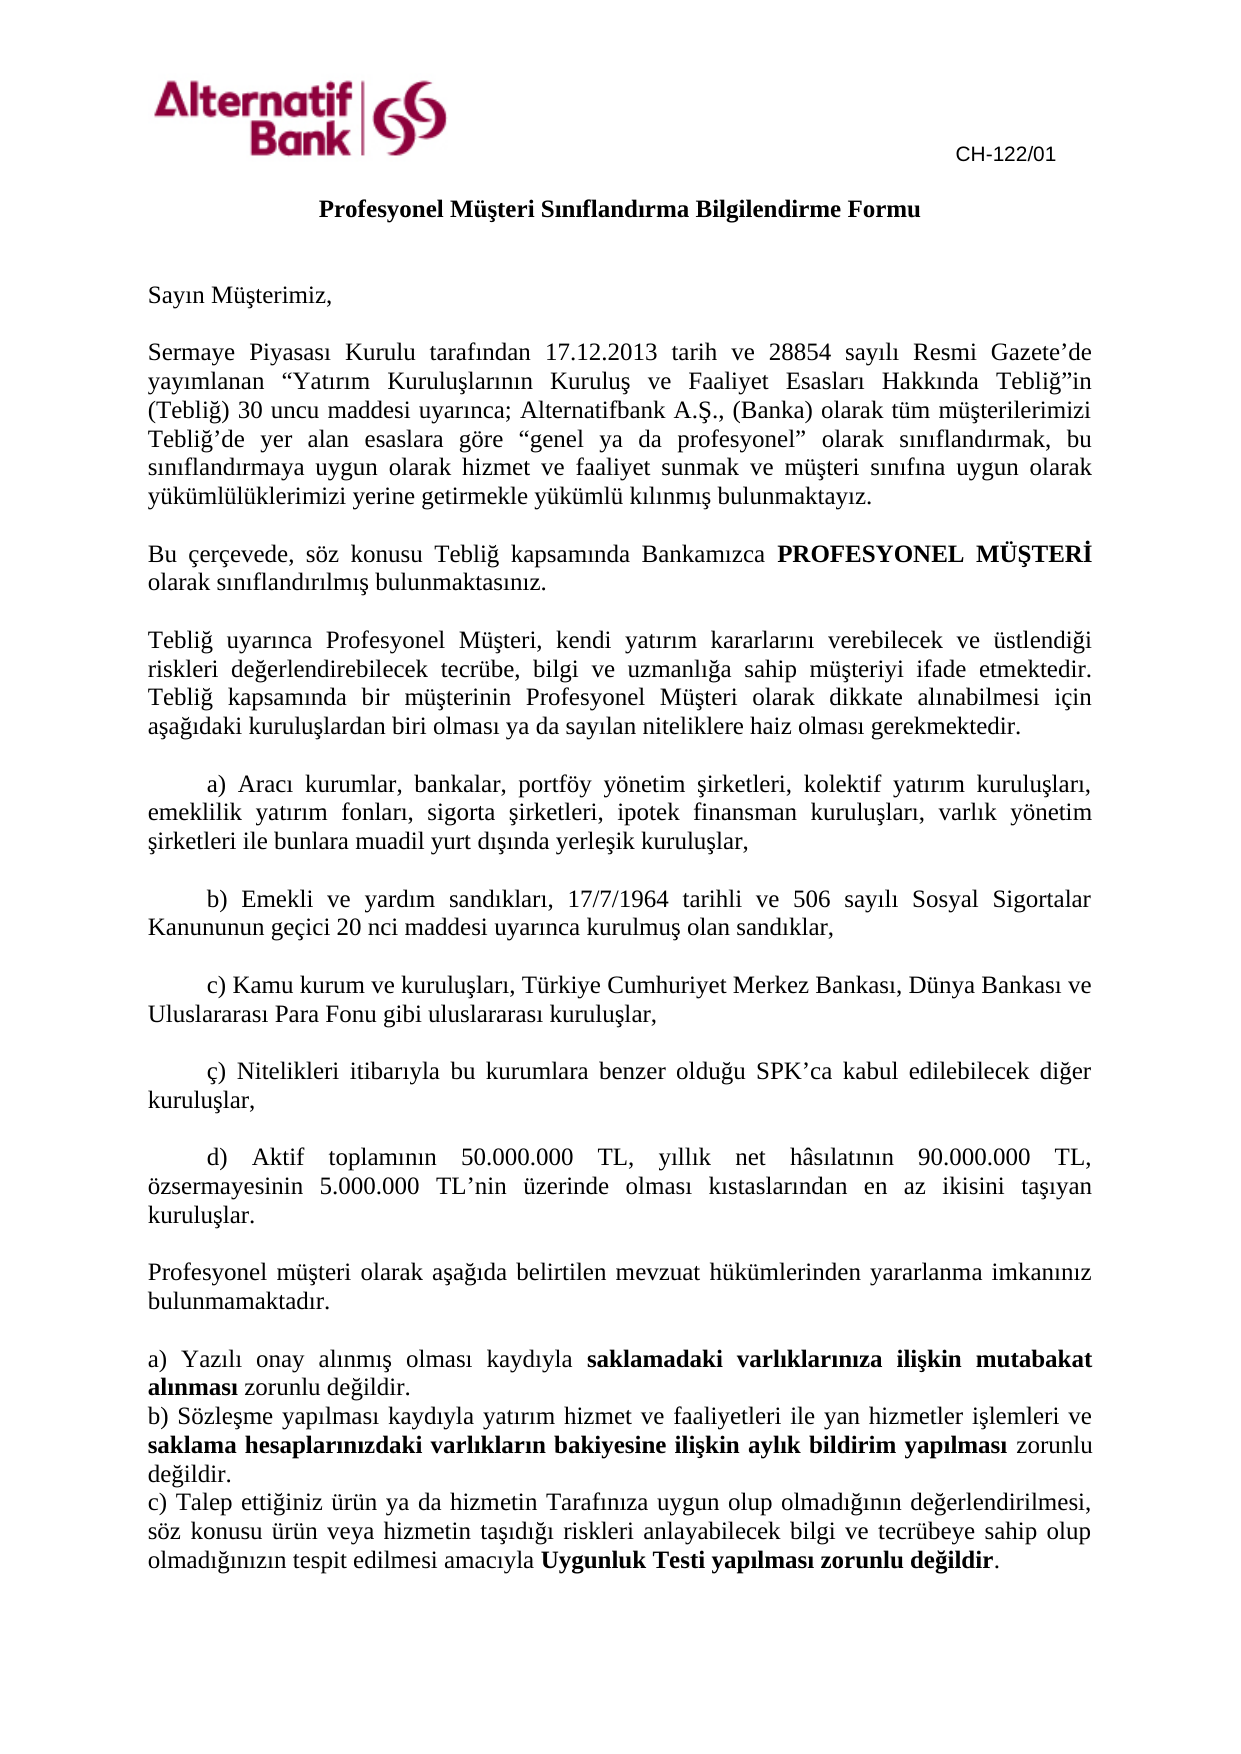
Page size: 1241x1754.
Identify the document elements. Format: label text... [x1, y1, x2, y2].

picture [147, 73, 454, 162]
text Profesyonel Müşteri Sınıflandırma Bilgilendirme Formu [148, 194, 1093, 222]
text c) Talep ettiğiniz ürün ya da hizmetin Tarafınıza uygun olup olmadığının değerlendirilmesi, söz konusu ürün veya hizmetin taşıdığı riskleri anlayabilecek bilgi ve tecrübeye sahip olup olmadığınızın tespit edilmesi amacıyla Uygunluk Testi yapılması zorunlu değildir. [148, 1487, 1093, 1574]
text c) Kamu kurum ve kuruluşları, Türkiye Cumhuriyet Merkez Bankası, Dünya Bankası ve Uluslararası Para Fonu gibi uluslararası kuruluşlar, [148, 970, 1093, 1027]
text ç) Nitelikleri itibarıyla bu kurumlara benzer olduğu SPK’ca kabul edilebilecek diğer kuruluşlar, [148, 1056, 1093, 1114]
text a) Aracı kurumlar, bankalar, portföy yönetim şirketleri, kolektif yatırım kuruluşları, emeklilik yatırım fonları, sigorta şirketleri, ipotek finansman kuruluşları, varlık yönetim şirketleri ile bunlara muadil yurt dışında yerleşik kuruluşlar, [148, 769, 1093, 855]
text b) Emekli ve yardım sandıkları, 17/7/1964 tarihli ve 506 sayılı Sosyal Sigortalar Kanununun geçici 20 nci maddesi uyarınca kurulmuş olan sandıklar, [148, 884, 1093, 941]
text Tebliğ uyarınca Profesyonel Müşteri, kendi yatırım kararlarını verebilecek ve üstlendiği riskleri değerlendirebilecek tecrübe, bilgi ve uzmanlığa sahip müşteriyi ifade etmektedir. Tebliğ kapsamında bir müşterinin Profesyonel Müşteri olarak dikkate alınabilmesi için aşağıdaki kuruluşlardan biri olması ya da sayılan niteliklere haiz olması gerekmektedir. [148, 625, 1093, 740]
text a) Yazılı onay alınmış olması kaydıyla saklamadaki varlıklarınıza ilişkin mutabakat alınması zorunlu değildir. [148, 1344, 1093, 1401]
text Profesyonel müşteri olarak aşağıda belirtilen mevzuat hükümlerinden yararlanma imkanınız bulunmamaktadır. [148, 1257, 1093, 1315]
text Bu çerçevede, söz konusu Tebliğ kapsamında Bankamızca PROFESYONEL MÜŞTERİ olarak sınıflandırılmış bulunmaktasınız. [148, 539, 1093, 596]
text d) Aktif toplamının 50.000.000 TL, yıllık net hâsılatının 90.000.000 TL, özsermayesinin 5.000.000 TL’nin üzerinde olması kıstaslarından en az ikisini taşıyan kuruluşlar. [148, 1142, 1093, 1229]
text Sayın Müşterimiz, [148, 280, 1093, 309]
text b) Sözleşme yapılması kaydıyla yatırım hizmet ve faaliyetleri ile yan hizmetler işlemleri ve saklama hesaplarınızdaki varlıkların bakiyesine ilişkin aylık bildirim yapılması zorunlu değildir. [148, 1401, 1093, 1487]
text Sermaye Piyasası Kurulu tarafından 17.12.2013 tarih ve 28854 sayılı Resmi Gazete’de yayımlanan “Yatırım Kuruluşlarının Kuruluş ve Faaliyet Esasları Hakkında Tebliğ”in (Tebliğ) 30 uncu maddesi uyarınca; Alternatifbank A.Ş., (Banka) olarak tüm müşterilerimizi Tebliğ’de yer alan esaslara göre “genel ya da profesyonel” olarak sınıflandırmak, bu sınıflandırmaya uygun olarak hizmet ve faaliyet sunmak ve müşteri sınıfına uygun olarak yükümlülüklerimizi yerine getirmekle yükümlü kılınmış bulunmaktayız. [148, 337, 1093, 510]
